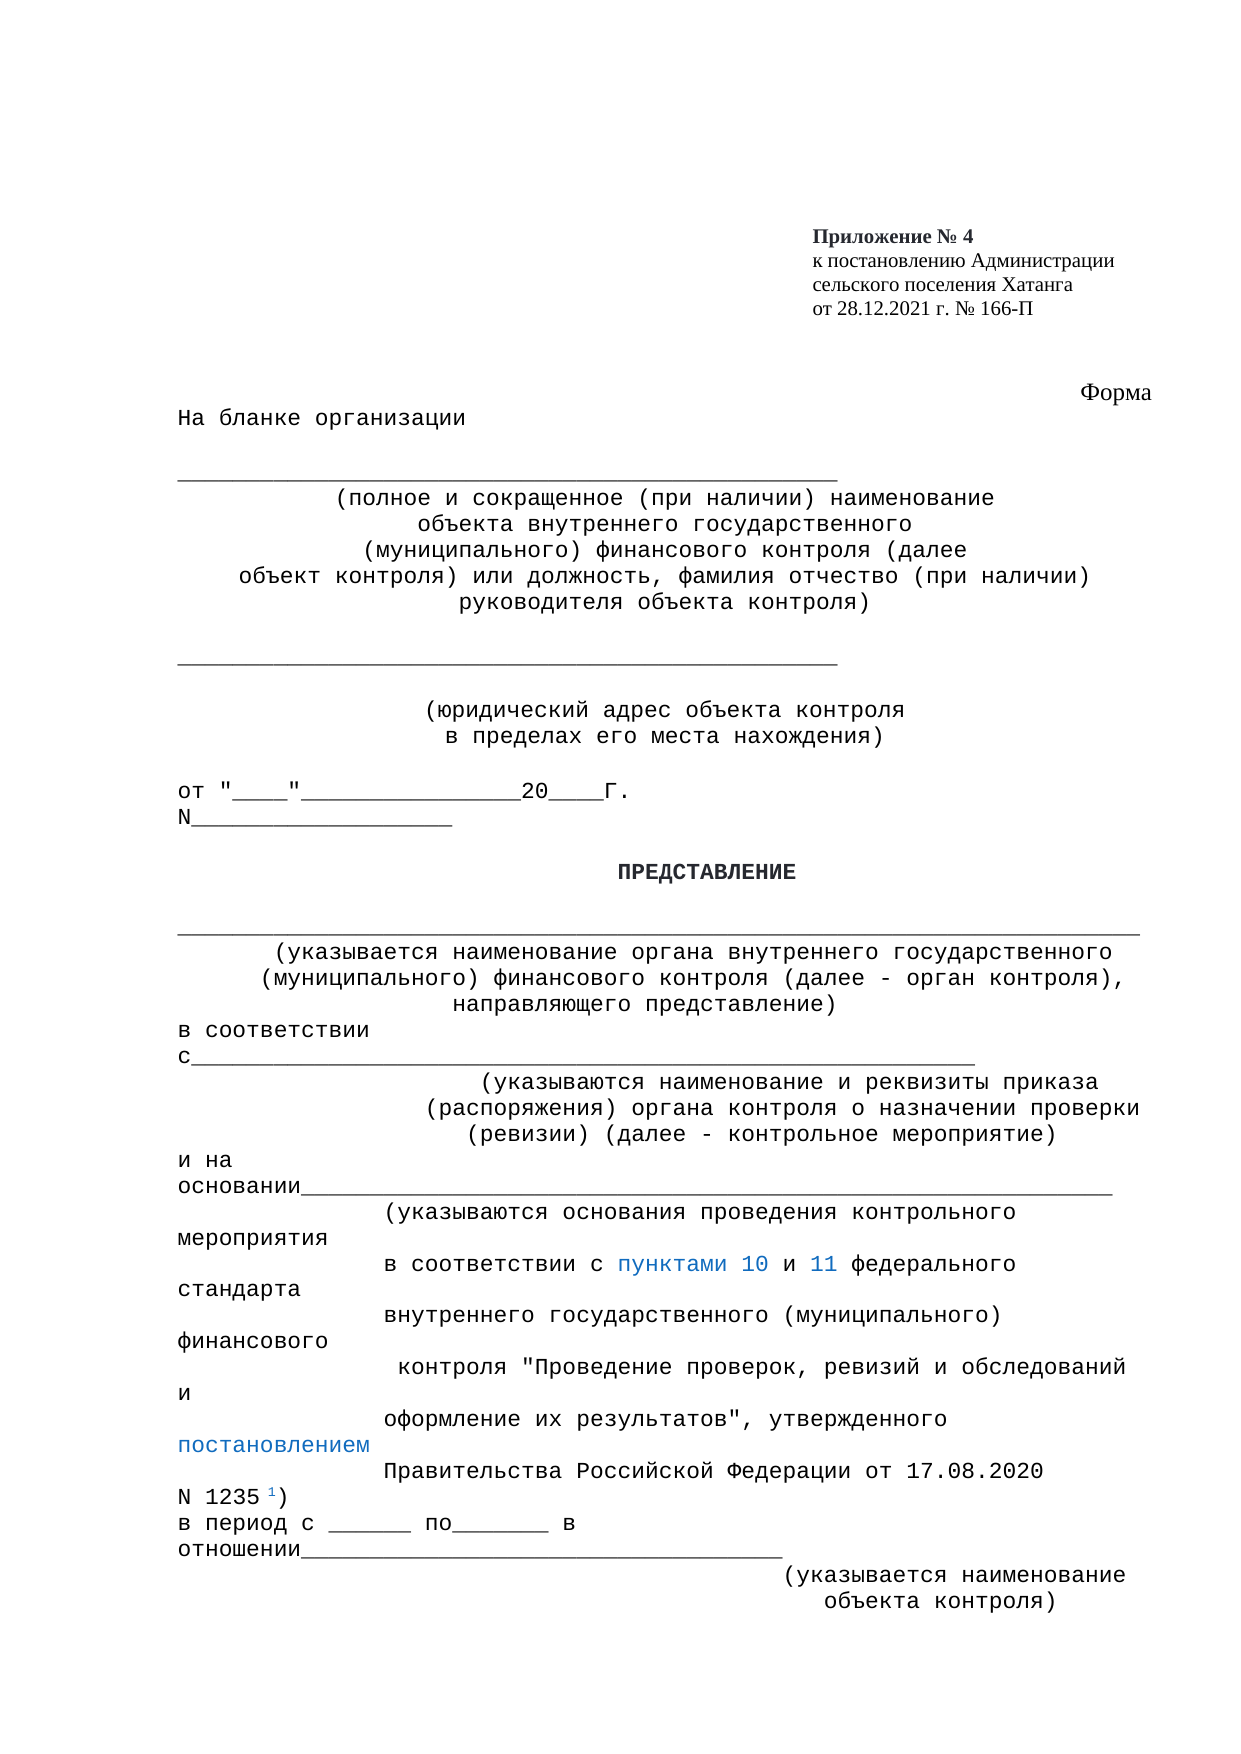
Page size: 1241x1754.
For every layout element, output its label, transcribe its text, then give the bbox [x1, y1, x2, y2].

text оформление их результатов", утвержденного постановлением [177, 1407, 1152, 1459]
text в соответствии с пунктами 10 и 11 федерального стандарта [177, 1252, 1152, 1304]
text На бланке организации [177, 406, 1152, 432]
text (муниципального) финансового контроля (далее - орган контроля), [177, 967, 1152, 992]
text внутреннего государственного (муниципального) финансового [177, 1304, 1152, 1356]
text ________________________________________________ [177, 432, 1152, 486]
text в период с ______ по_______ в отношении___________________________________ [177, 1511, 1152, 1563]
text сельского поселения Хатанга [177, 272, 1152, 296]
text (распоряжения) органа контроля о назначении проверки [177, 1096, 1152, 1122]
text направляющего представление) [177, 992, 1152, 1018]
text объекта внутреннего государственного [177, 512, 1152, 538]
text (муниципального) финансового контроля (далее [177, 538, 1152, 564]
text от 28.12.2021 г. № 166-П [177, 296, 1152, 320]
text и на основании___________________________________________________________ [177, 1148, 1152, 1200]
text Форма [177, 377, 1152, 406]
text (ревизии) (далее - контрольное мероприятие) [177, 1122, 1152, 1148]
text в пределах его места нахождения) [177, 725, 1152, 751]
text контроля "Проведение проверок, ревизий и обследований и [177, 1356, 1152, 1407]
text объект контроля) или должность, фамилия отчество (при наличии) руководителя объекта контроля) [177, 564, 1152, 616]
text (указывается наименование органа внутреннего государственного [177, 941, 1152, 967]
text объекта контроля) [177, 1589, 1152, 1615]
text (указываются основания проведения контрольного мероприятия [177, 1200, 1152, 1252]
text Приложение № 4 [177, 224, 1152, 248]
text (указывается наименование [177, 1563, 1152, 1589]
text ______________________________________________________________________ [177, 915, 1152, 941]
text (юридический адрес объекта контроля [177, 699, 1152, 725]
text ________________________________________________ [177, 616, 1152, 670]
text ПРЕДСТАВЛЕНИЕ [177, 860, 1152, 886]
text к постановлению Администрации [177, 248, 1152, 272]
text в соответствии с_________________________________________________________ [177, 1018, 1152, 1070]
text (полное и сокращенное (при наличии) наименование [177, 486, 1152, 512]
text (указываются наименование и реквизиты приказа [177, 1070, 1152, 1096]
text Правительства Российской Федерации от 17.08.2020 N 1235 1) [177, 1459, 1152, 1511]
text от "____"________________20____Г. N___________________ [177, 779, 1152, 831]
